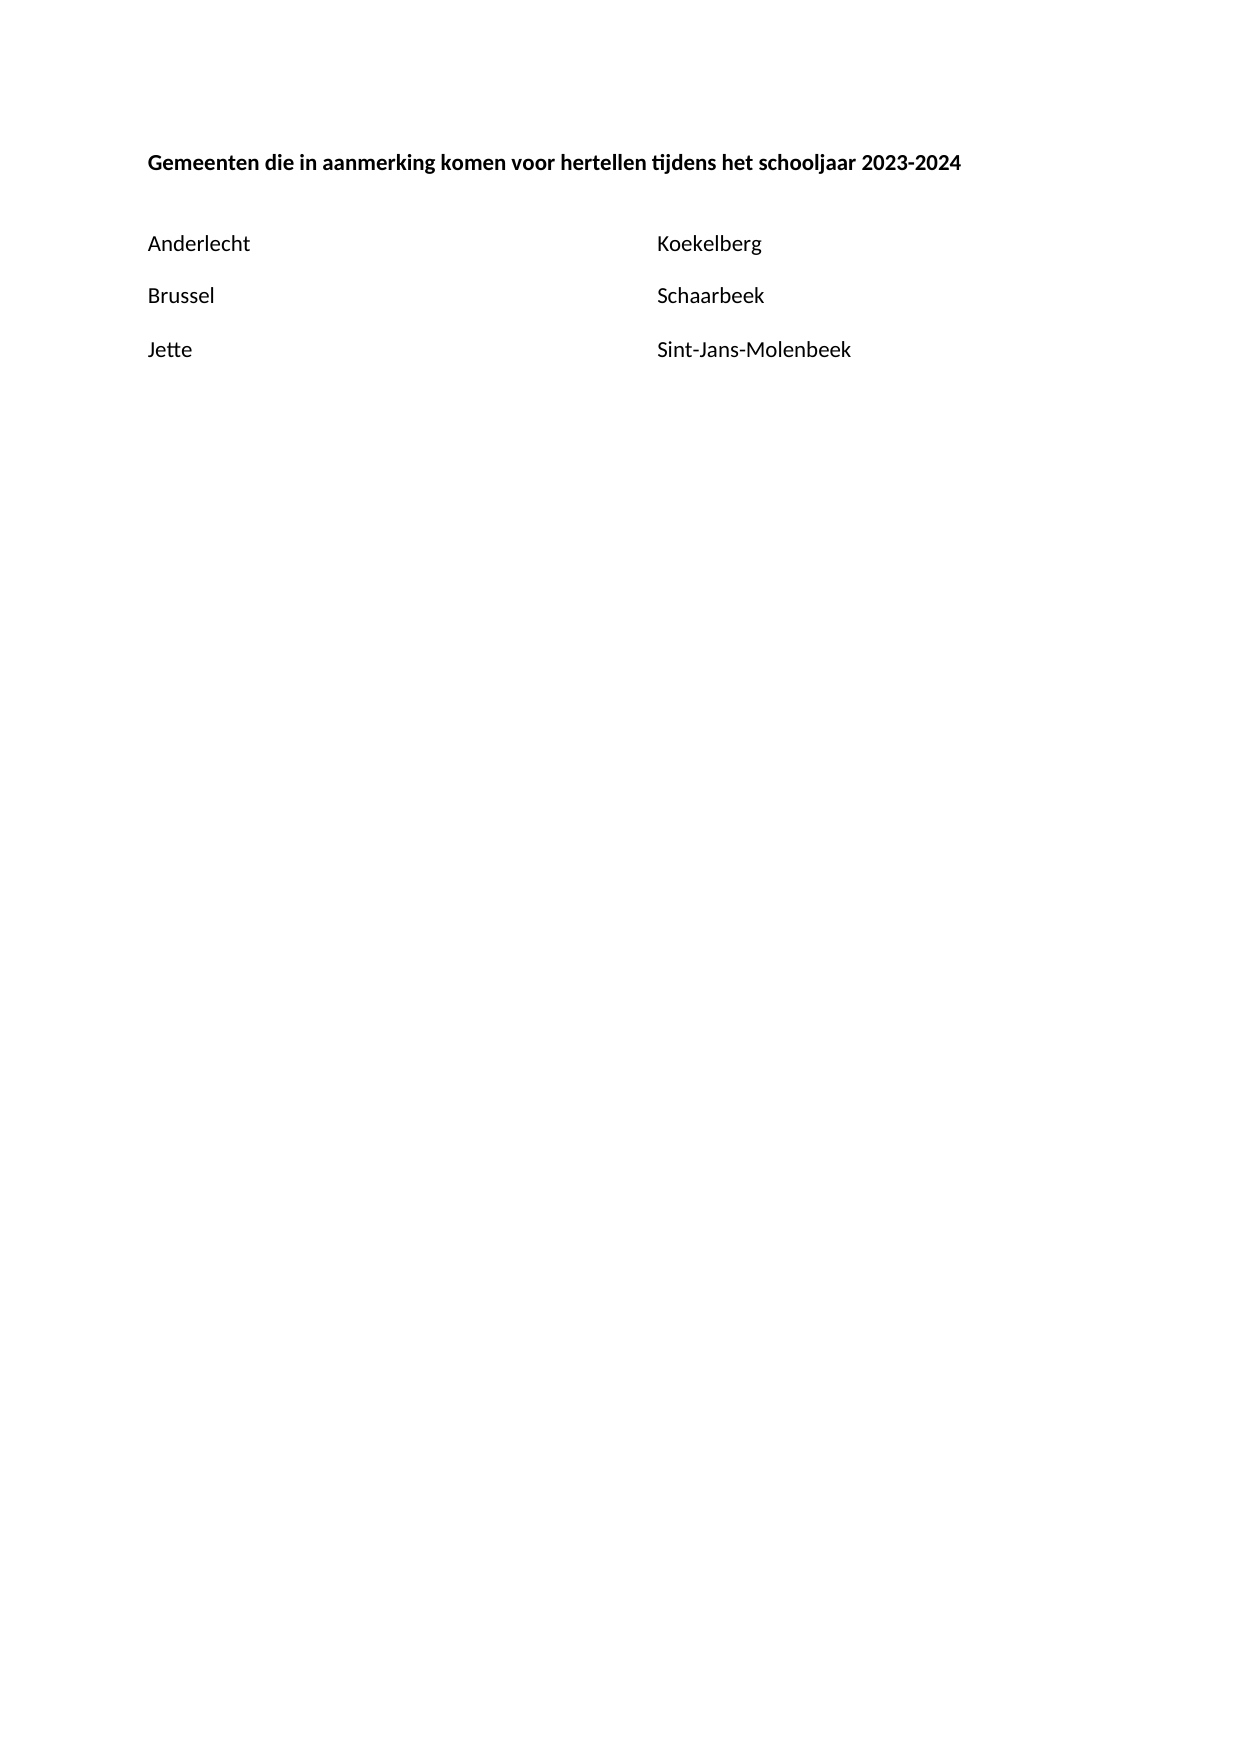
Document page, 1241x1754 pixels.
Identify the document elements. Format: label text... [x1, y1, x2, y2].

text Jette [148, 335, 583, 363]
text Schaarbeek [657, 282, 1093, 310]
text Sint-Jans-Molenbeek [657, 335, 1093, 363]
text Koekelberg [657, 229, 1093, 257]
text Anderlecht [148, 229, 583, 257]
text Gemeenten die in aanmerking komen voor hertellen tijdens het schooljaar 2023-2024 [148, 148, 1093, 176]
text Brussel [148, 282, 583, 310]
